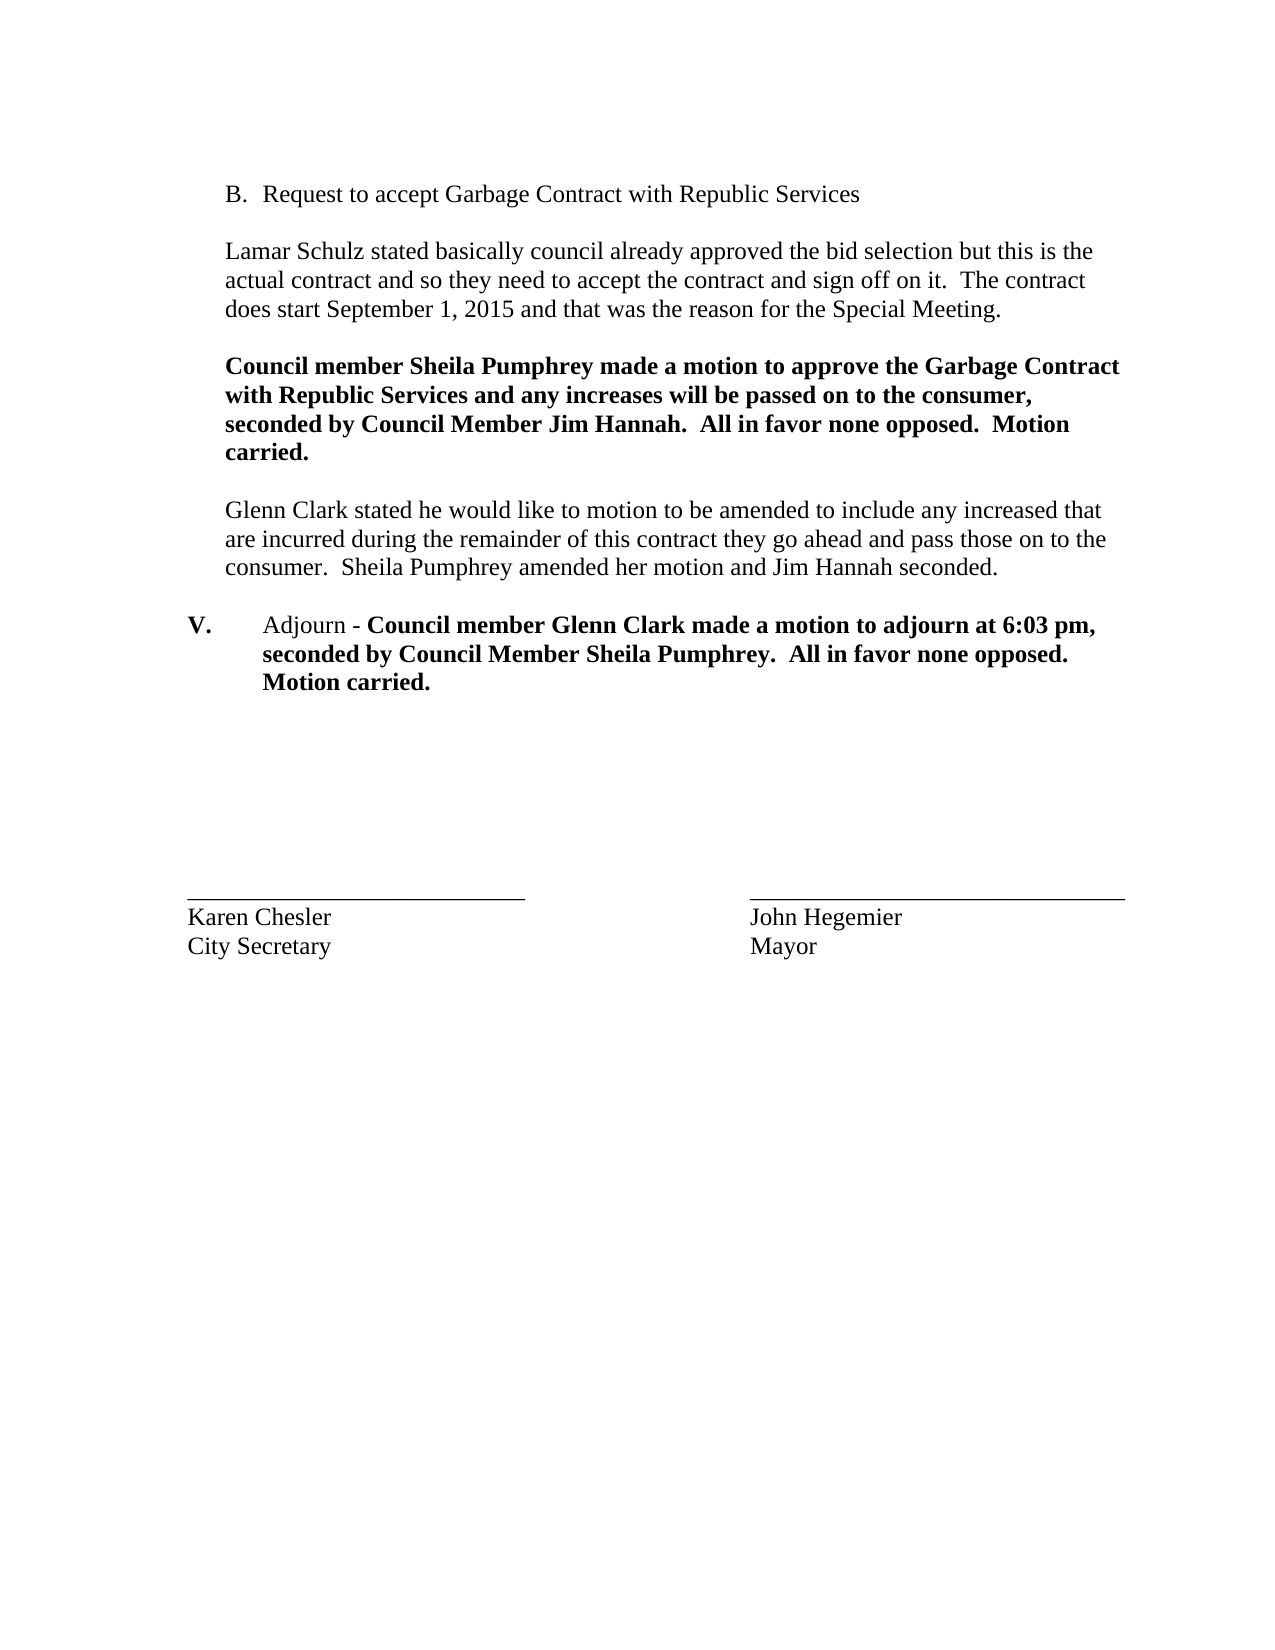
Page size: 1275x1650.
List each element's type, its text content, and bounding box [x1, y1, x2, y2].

text Karen Chesler John Hegemier [187, 902, 1125, 931]
text City Secretary Mayor [187, 931, 1125, 960]
text Council member Sheila Pumphrey made a motion to approve the Garbage Contract with Republic Services and any increases will be passed on to the consumer, seconded by Council Member Jim Hannah. All in favor none opposed. Motion carried. [225, 351, 1125, 466]
text Glenn Clark stated he would like to motion to be amended to include any increased that are incurred during the remainder of this contract they go ahead and pass those on to the consumer. Sheila Pumphrey amended her motion and Jim Hannah seconded. [225, 495, 1125, 581]
text ___________________________ ______________________________ [187, 874, 1125, 902]
list Request to accept Garbage Contract with Republic Services [225, 179, 1125, 207]
list Adjourn - Council member Glenn Clark made a motion to adjourn at 6:03 pm, seconded by Council Member Sheila Pumphrey. All in favor none opposed. Motion carried. [187, 610, 1125, 696]
text Lamar Schulz stated basically council already approved the bid selection but this is the actual contract and so they need to accept the contract and sign off on it. The contract does start September 1, 2015 and that was the reason for the Special Meeting. [225, 236, 1125, 322]
